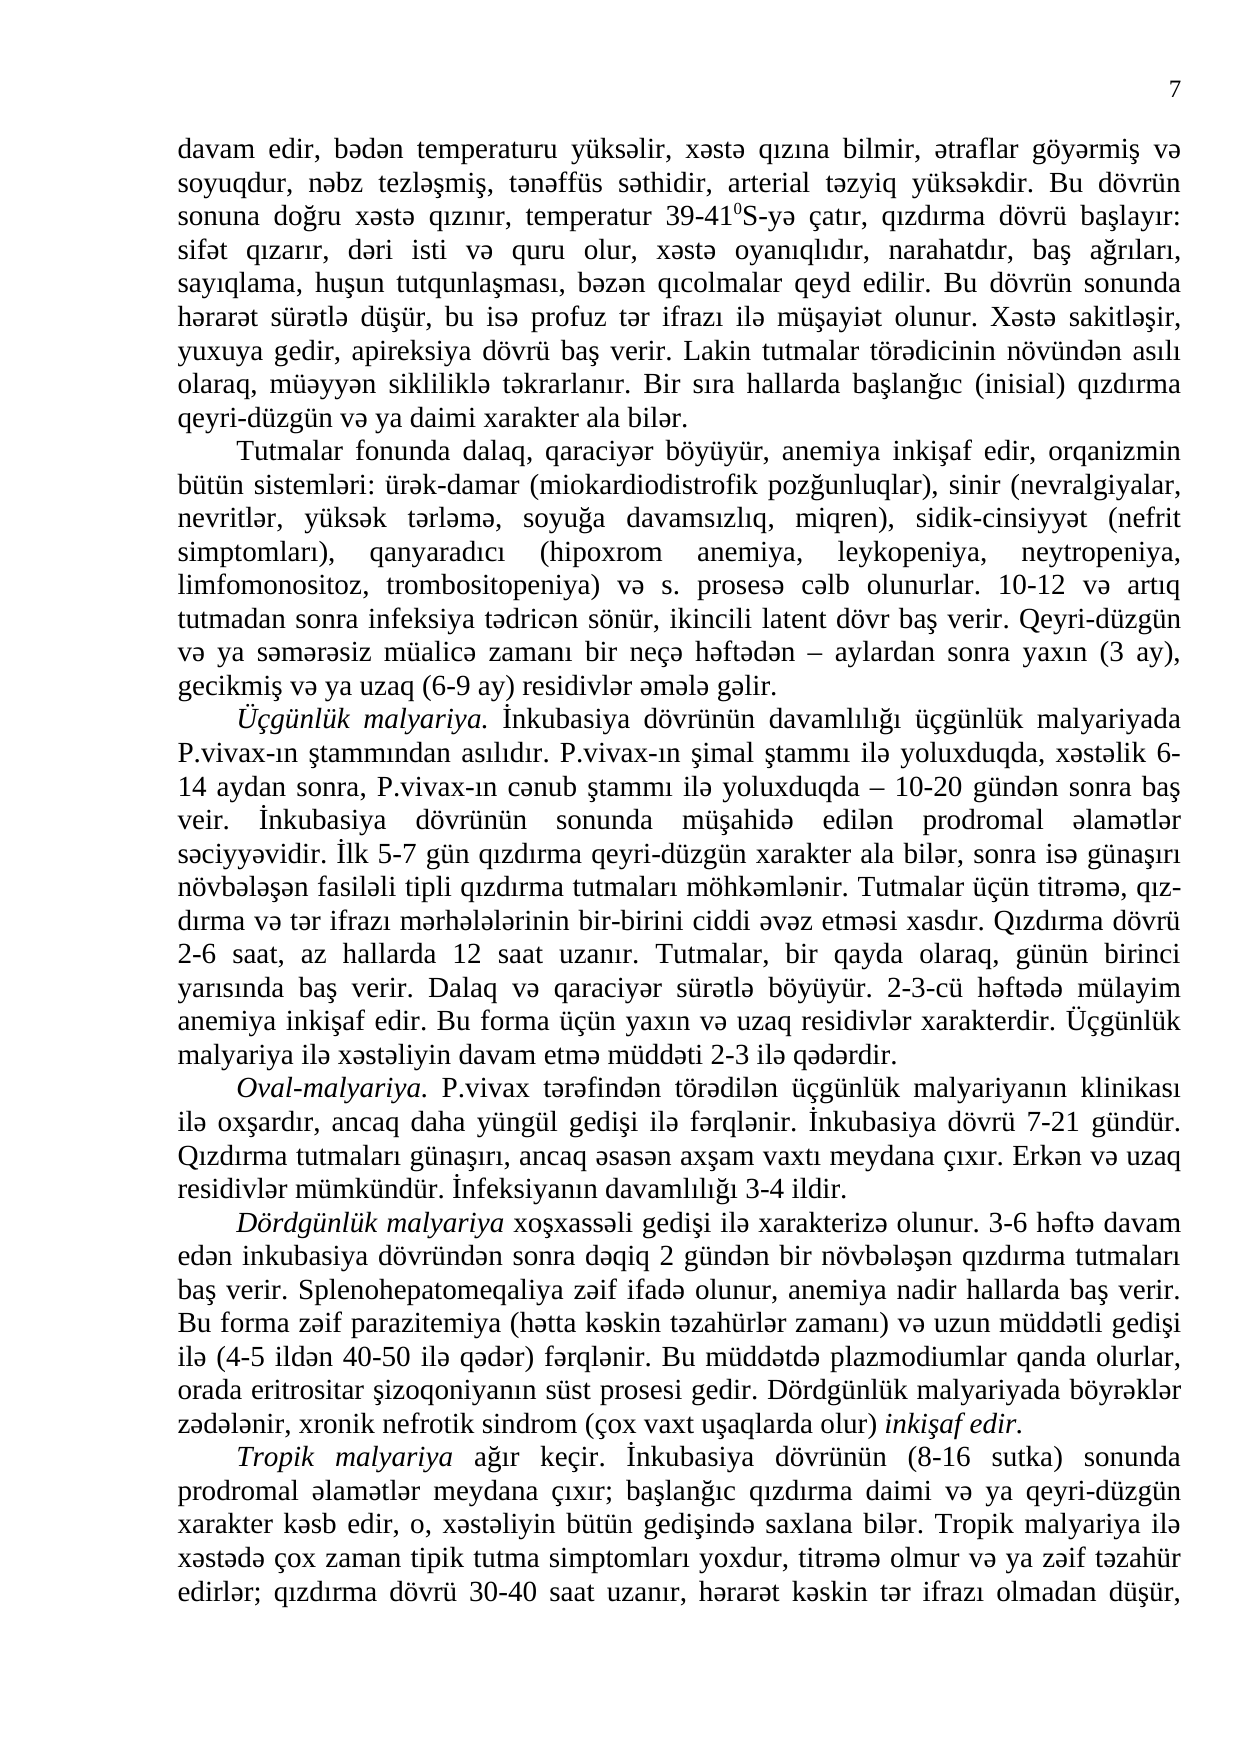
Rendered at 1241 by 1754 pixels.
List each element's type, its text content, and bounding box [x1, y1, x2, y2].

text Tutmalar fonunda dalaq, qaraciyər böyüyür, anemiya inkişaf edir, orqanizmin bütün sistemləri: ürək-damar (miokardiodistrofik pozğunluqlar), sinir (nevralgiyalar, nevritlər, yüksək tərləmə, soyuğa davamsızlıq, miqren), sidik-cinsiyyət (nefrit simptomları), qanyaradıcı (hipoxrom anemiya, leykopeniya, neytropeniya, limfomonositoz, trombositopeniya) və s. prosesə cəlb olunurlar. 10-12 və artıq tutmadan sonra infeksiya tədricən sönür, ikincili latent dövr baş verir. Qeyri-düzgün və ya səmərəsiz müalicə zamanı bir neçə həftədən – aylardan sonra yaxın (3 ay), gecikmiş və ya uzaq (6-9 ay) residivlər əmələ gəlir. [177, 433, 1181, 702]
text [177, 131, 1181, 433]
text Üçgünlük malyariya. İnkubasiya dövrünün davamlılığı üçgünlük malyariyada P.vivax-ın ştammından asılıdır. P.vivax-ın şimal ştammı ilə yoluxduqda, xəstəlik 6-14 aydan sonra, P.vivax-ın cənub ştammı ilə yoluxduqda – 10-20 gündən sonra baş veir. İnkubasiya dövrünün sonunda müşahidə edilən prodromal əlamətlər səciyyəvidir. İlk 5-7 gün qızdırma qeyri-düzgün xarakter ala bilər, sonra isə günaşırı növbələşən fasiləli tipli qızdırma tutmaları möhkəmlənir. Tutmalar üçün titrəmə, qızdırma və tər ifrazı mərhələlərinin bir-birini ciddi əvəz etməsi xasdır. Qızdırma dövrü 2-6 saat, az hallarda 12 saat uzanır. Tutmalar, bir qayda olaraq, günün birinci yarısında baş verir. Dalaq və qaraciyər sürətlə böyüyür. 2-3-cü həftədə mülayim anemiya inkişaf edir. Bu forma üçün yaxın və uzaq residivlər xarakterdir. Üçgünlük malyariya ilə xəstəliyin davam etmə müddəti 2-3 ilə qədərdir. [177, 702, 1181, 1071]
text Dördgünlük malyariya xoşxassəli gedişi ilə xarakterizə olunur. 3-6 həftə davam edən inkubasiya dövründən sonra dəqiq 2 gündən bir növbələşən qızdırma tutmaları baş verir. Splenohepatomeqaliya zəif ifadə olunur, anemiya nadir hallarda baş verir. Bu forma zəif parazitemiya (hətta kəskin təzahürlər zamanı) və uzun müddətli gedişi ilə (4-5 ildən 40-50 ilə qədər) fərqlənir. Bu müddətdə plazmodiumlar qanda olurlar, orada eritrositar şizoqoniyanın süst prosesi gedir. Dördgünlük malyariyada böyrəklər zədələnir, xronik nefrotik sindrom (çox vaxt uşaqlarda olur) inkişaf edir. [177, 1205, 1181, 1439]
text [177, 1439, 1181, 1607]
text Oval-malyariya. P.vivax tərəfindən törədilən üçgünlük malyariyanın klinikası ilə oxşardır, ancaq daha yüngül gedişi ilə fərqlənir. İnkubasiya dövrü 7-21 gündür. Qızdırma tutmaları günaşırı, ancaq əsasən axşam vaxtı meydana çıxır. Erkən və uzaq residivlər mümkündür. İnfeksiyanın davamlılığı 3-4 ildir. [177, 1071, 1181, 1205]
